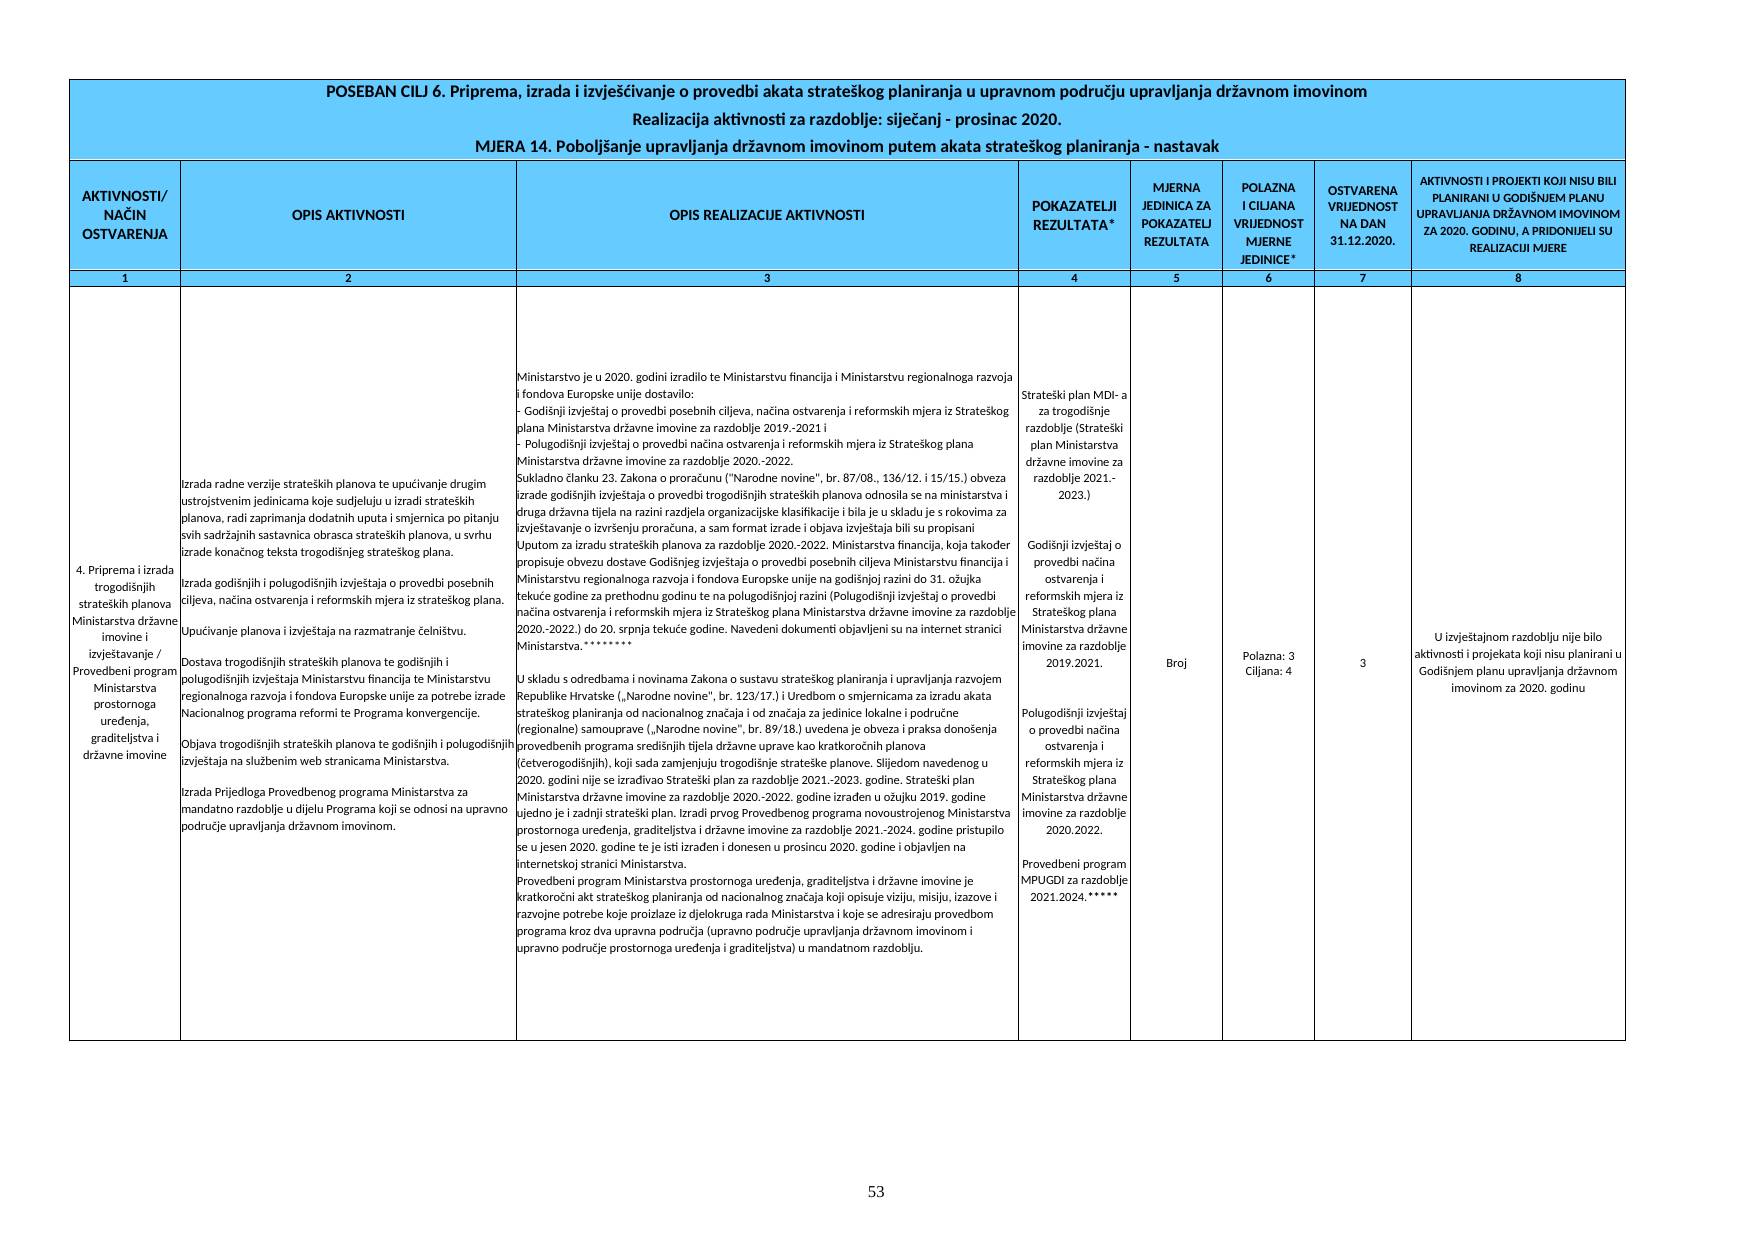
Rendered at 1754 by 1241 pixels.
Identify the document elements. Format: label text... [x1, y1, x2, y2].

table_cell 8 [1412, 271, 1625, 286]
table_cell POLAZNA I CILJANA VRIJEDNOST MJERNE JEDINICE* [1223, 161, 1314, 269]
table_cell 5 [1131, 271, 1222, 286]
table_cell Strateški plan MDI- a za trogodišnje razdoblje (Strateški plan Ministarstva državne imovine za razdoblje 2021.-2023.) Godišnji izvještaj o provedbi načina ostvarenja i reformskih mjera iz Strateškog plana Ministarstva državne imovine za razdoblje 2019.2021. Polugodišnji izvještaj o provedbi načina ostvarenja i reformskih mjera iz Strateškog plana Ministarstva državne imovine za razdoblje 2020.2022. Provedbeni program MPUGDI za razdoblje 2021.2024.***** [1019, 287, 1130, 1039]
table_cell MJERNA JEDINICA ZA POKAZATELJ REZULTATA [1131, 161, 1222, 269]
table_cell 6 [1223, 271, 1314, 286]
table_cell 4 [1019, 271, 1130, 286]
table_cell U izvještajnom razdoblju nije bilo aktivnosti i projekata koji nisu planirani u Godišnjem planu upravljanja državnom imovinom za 2020. godinu [1412, 287, 1625, 1039]
table_cell POKAZATELJI REZULTATA* [1019, 161, 1130, 269]
table_header POSEBAN CILJ 6. Priprema, izrada i izvješćivanje o provedbi akata strateškog planiranja u upravnom području upravljanja državnom imovinom Realizacija aktivnosti za razdoblje: siječanj - prosinac 2020. MJERA 14. Poboljšanje upravljanja državnom imovinom putem akata strateškog planiranja - nastavak [70, 80, 1625, 159]
table_cell OSTVARENA VRIJEDNOST NA DAN 31.12.2020. [1315, 161, 1411, 269]
table_cell OPIS AKTIVNOSTI [181, 161, 516, 269]
table_cell OPIS REALIZACIJE AKTIVNOSTI [517, 161, 1018, 269]
table_cell Izrada radne verzije strateških planova te upućivanje drugim ustrojstvenim jedinicama koje sudjeluju u izradi strateških planova, radi zaprimanja dodatnih uputa i smjernica po pitanju svih sadržajnih sastavnica obrasca strateških planova, u svrhu izrade konačnog teksta trogodišnjeg strateškog plana. Izrada godišnjih i polugodišnjih izvještaja o provedbi posebnih ciljeva, načina ostvarenja i reformskih mjera iz strateškog plana. Upućivanje planova i izvještaja na razmatranje čelništvu. Dostava trogodišnjih strateških planova te godišnjih i polugodišnjih izvještaja Ministarstvu financija te Ministarstvu regionalnoga razvoja i fondova Europske unije za potrebe izrade Nacionalnog programa reformi te Programa konvergencije. Objava trogodišnjih strateških planova te godišnjih i polugodišnjih izvještaja na službenim web stranicama Ministarstva. Izrada Prijedloga Provedbenog programa Ministarstva za mandatno razdoblje u dijelu Programa koji se odnosi na upravno područje upravljanja državnom imovinom. [181, 287, 516, 1039]
table_cell Ministarstvo je u 2020. godini izradilo te Ministarstvu financija i Ministarstvu regionalnoga razvoja i fondova Europske unije dostavilo: Godišnji izvještaj o provedbi posebnih ciljeva, načina ostvarenja i reformskih mjera iz Strateškog plana Ministarstva državne imovine za razdoblje 2019.-2021 i Polugodišnji izvještaj o provedbi načina ostvarenja i reformskih mjera iz Strateškog plana Ministarstva državne imovine za razdoblje 2020.-2022. Sukladno članku 23. Zakona o proračunu ("Narodne novine", br. 87/08., 136/12. i 15/15.) obveza izrade godišnjih izvještaja o provedbi trogodišnjih strateških planova odnosila se na ministarstva i druga državna tijela na razini razdjela organizacijske klasifikacije i bila je u skladu je s rokovima za izvještavanje o izvršenju proračuna, a sam format izrade i objava izvještaja bili su propisani Uputom za izradu strateških planova za razdoblje 2020.-2022. Ministarstva financija, koja također propisuje obvezu dostave Godišnjeg izvještaja o provedbi posebnih ciljeva Ministarstvu financija i Ministarstvu regionalnoga razvoja i fondova Europske unije na godišnjoj razini do 31. ožujka tekuće godine za prethodnu godinu te na polugodišnjoj razini (Polugodišnji izvještaj o provedbi načina ostvarenja i reformskih mjera iz Strateškog plana Ministarstva državne imovine za razdoblje 2020.-2022.) do 20. srpnja tekuće godine. Navedeni dokumenti objavljeni su na internet stranici Ministarstva.******** U skladu s odredbama i novinama Zakona o sustavu strateškog planiranja i upravljanja razvojem Republike Hrvatske („Narodne novine", br. 123/17.) i Uredbom o smjernicama za izradu akata strateškog planiranja od nacionalnog značaja i od značaja za jedinice lokalne i područne (regionalne) samouprave („Narodne novine", br. 89/18.) uvedena je obveza i praksa donošenja provedbenih programa središnjih tijela državne uprave kao kratkoročnih planova (četverogodišnjih), koji sada zamjenjuju trogodišnje strateške planove. Slijedom navedenog u 2020. godini nije se izrađivao Strateški plan za razdoblje 2021.-2023. godine. Strateški plan Ministarstva državne imovine za razdoblje 2020.-2022. godine izrađen u ožujku 2019. godine ujedno je i zadnji strateški plan. Izradi prvog Provedbenog programa novoustrojenog Ministarstva prostornoga uređenja, graditeljstva i državne imovine za razdoblje 2021.-2024. godine pristupilo se u jesen 2020. godine te je isti izrađen i donesen u prosincu 2020. godine i objavljen na internetskoj stranici Ministarstva. Provedbeni program Ministarstva prostornoga uređenja, graditeljstva i državne imovine je kratkoročni akt strateškog planiranja od nacionalnog značaja koji opisuje viziju, misiju, izazove i razvojne potrebe koje proizlaze iz djelokruga rada Ministarstva i koje se adresiraju provedbom programa kroz dva upravna područja (upravno područje upravljanja državnom imovinom i upravno područje prostornoga uređenja i graditeljstva) u mandatnom razdoblju. [517, 287, 1018, 1039]
table_cell 4. Priprema i izrada trogodišnjih strateških planova Ministarstva državne imovine i izvještavanje / Provedbeni program Ministarstva prostornoga uređenja, graditeljstva i državne imovine [70, 287, 180, 1039]
table_cell Polazna: 3 Ciljana: 4 [1223, 287, 1314, 1039]
table_cell 1 [70, 271, 180, 286]
table_cell 3 [1315, 287, 1411, 1039]
table_cell Broj [1131, 287, 1222, 1039]
table_cell 3 [517, 271, 1018, 286]
table_cell 7 [1315, 271, 1411, 286]
table_cell AKTIVNOSTI/ NAČIN OSTVARENJA [70, 161, 180, 269]
table_cell 2 [181, 271, 516, 286]
table_cell AKTIVNOSTI I PROJEKTI KOJI NISU BILI PLANIRANI U GODIŠNJEM PLANU UPRAVLJANJA DRŽAVNOM IMOVINOM ZA 2020. GODINU, A PRIDONIJELI SU REALIZACIJI MJERE [1412, 161, 1625, 269]
